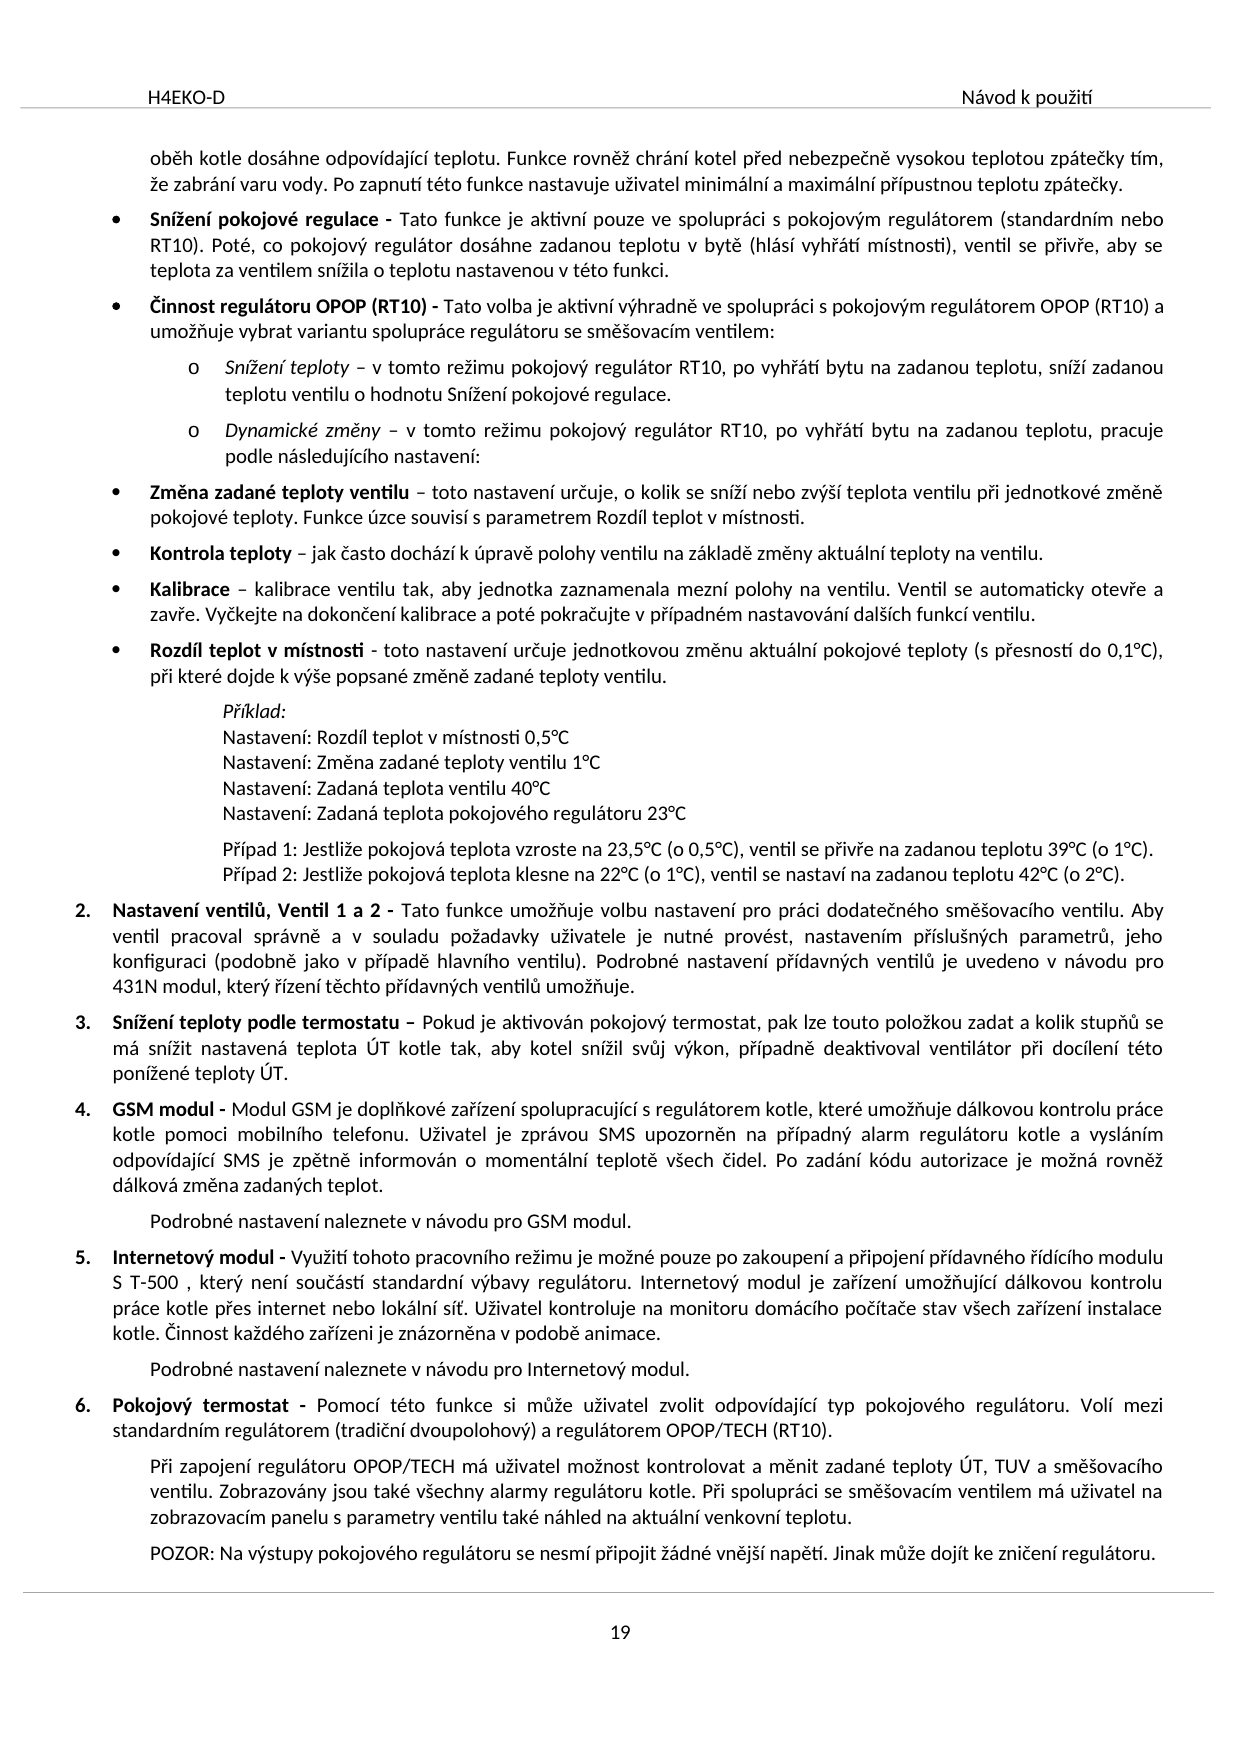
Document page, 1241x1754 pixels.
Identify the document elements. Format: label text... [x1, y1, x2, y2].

text Příklad: [222, 699, 1165, 724]
list GSM modul - Modul GSM je doplňkové zařízení spolupracující s regulátorem kotle, které umožňuje dálkovou kontrolu práce kotle pomoci mobilního telefonu. Uživatel je zprávou SMS upozorněn na případný alarm regulátoru kotle a vysláním odpovídající SMS je zpětně informován o momentální teplotě všech čidel. Po zadání kódu autorizace je možná rovněž dálková změna zadaných teplot. [75, 1096, 1165, 1198]
text POZOR: Na výstupy pokojového regulátoru se nesmí připojit žádné vnější napětí. Jinak může dojít ke zničení regulátoru. [150, 1540, 1165, 1565]
list Pokojový termostat - Pomocí této funkce si může uživatel zvolit odpovídající typ pokojového regulátoru. Volí mezi standardním regulátorem (tradiční dvoupolohový) a regulátorem OPOP/TECH (RT10). [75, 1392, 1165, 1443]
list Dynamické změny – v tomto režimu pokojový regulátor RT10, po vyhřátí bytu na zadanou teplotu, pracuje podle následujícího nastavení: [187, 417, 1165, 469]
list Činnost regulátoru OPOP (RT10) - Tato volba je aktivní výhradně ve spolupráci s pokojovým regulátorem OPOP (RT10) a umožňuje vybrat variantu spolupráce regulátoru se směšovacím ventilem: [112, 293, 1165, 344]
list Snížení teploty – v tomto režimu pokojový regulátor RT10, po vyhřátí bytu na zadanou teplotu, sníží zadanou teplotu ventilu o hodnotu Snížení pokojové regulace. [187, 354, 1165, 406]
list Snížení pokojové regulace - Tato funkce je aktivní pouze ve spolupráci s pokojovým regulátorem (standardním nebo RT10). Poté, co pokojový regulátor dosáhne zadanou teplotu v bytě (hlásí vyhřátí místnosti), ventil se přivře, aby se teplota za ventilem snížila o teplotu nastavenou v této funkci. [112, 207, 1165, 283]
list Kontrola teploty – jak často dochází k úpravě polohy ventilu na základě změny aktuální teploty na ventilu. [112, 540, 1165, 566]
list Internetový modul - Využití tohoto pracovního režimu je možné pouze po zakoupení a připojení přídavného řídícího modulu S T-500 , který není součástí standardní výbavy regulátoru. Internetový modul je zařízení umožňující dálkovou kontrolu práce kotle přes internet nebo lokální síť. Uživatel kontroluje na monitoru domácího počítače stav všech zařízení instalace kotle. Činnost každého zařízeni je znázorněna v podobě animace. [75, 1244, 1165, 1346]
text Nastavení: Zadaná teplota ventilu 40°C [222, 775, 1165, 800]
text Podrobné nastavení naleznete v návodu pro Internetový modul. [150, 1356, 1165, 1382]
list Změna zadané teploty ventilu – toto nastavení určuje, o kolik se sníží nebo zvýší teplota ventilu při jednotkové změně pokojové teploty. Funkce úzce souvisí s parametrem Rozdíl teplot v místnosti. [112, 479, 1165, 530]
list Nastavení ventilů, Ventil 1 a 2 - Tato funkce umožňuje volbu nastavení pro práci dodatečného směšovacího ventilu. Aby ventil pracoval správně a v souladu požadavky uživatele je nutné provést, nastavením příslušných parametrů, jeho konfiguraci (podobně jako v případě hlavního ventilu). Podrobné nastavení přídavných ventilů je uvedeno v návodu pro 431N modul, který řízení těchto přídavných ventilů umožňuje. [75, 897, 1165, 999]
text Při zapojení regulátoru OPOP/TECH má uživatel možnost kontrolovat a měnit zadané teploty ÚT, TUV a směšovacího ventilu. Zobrazovány jsou také všechny alarmy regulátoru kotle. Při spolupráci se směšovacím ventilem má uživatel na zobrazovacím panelu s parametry ventilu také náhled na aktuální venkovní teplotu. [150, 1453, 1165, 1529]
text Nastavení: Zadaná teplota pokojového regulátoru 23°C [222, 800, 1165, 826]
text Podrobné nastavení naleznete v návodu pro GSM modul. [150, 1208, 1165, 1234]
text Nastavení: Rozdíl teplot v místnosti 0,5°C [222, 724, 1165, 749]
list Snížení teploty podle termostatu – Pokud je aktivován pokojový termostat, pak lze touto položkou zadat a kolik stupňů se má snížit nastavená teplota ÚT kotle tak, aby kotel snížil svůj výkon, případně deaktivoval ventilátor při docílení této ponížené teploty ÚT. [75, 1009, 1165, 1086]
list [112, 145, 1165, 196]
text Případ 1: Jestliže pokojová teplota vzroste na 23,5°C (o 0,5°C), ventil se přivře na zadanou teplotu 39°C (o 1°C). [149, 836, 1165, 862]
list Kalibrace – kalibrace ventilu tak, aby jednotka zaznamenala mezní polohy na ventilu. Ventil se automaticky otevře a zavře. Vyčkejte na dokončení kalibrace a poté pokračujte v případném nastavování dalších funkcí ventilu. [112, 576, 1165, 627]
text Nastavení: Změna zadané teploty ventilu 1°C [222, 749, 1165, 775]
text Případ 2: Jestliže pokojová teplota klesne na 22°C (o 1°C), ventil se nastaví na zadanou teplotu 42°C (o 2°C). [149, 862, 1165, 887]
list Rozdíl teplot v místnosti - toto nastavení určuje jednotkovou změnu aktuální pokojové teploty (s přesností do 0,1°C), při které dojde k výše popsané změně zadané teploty ventilu. [112, 637, 1165, 688]
